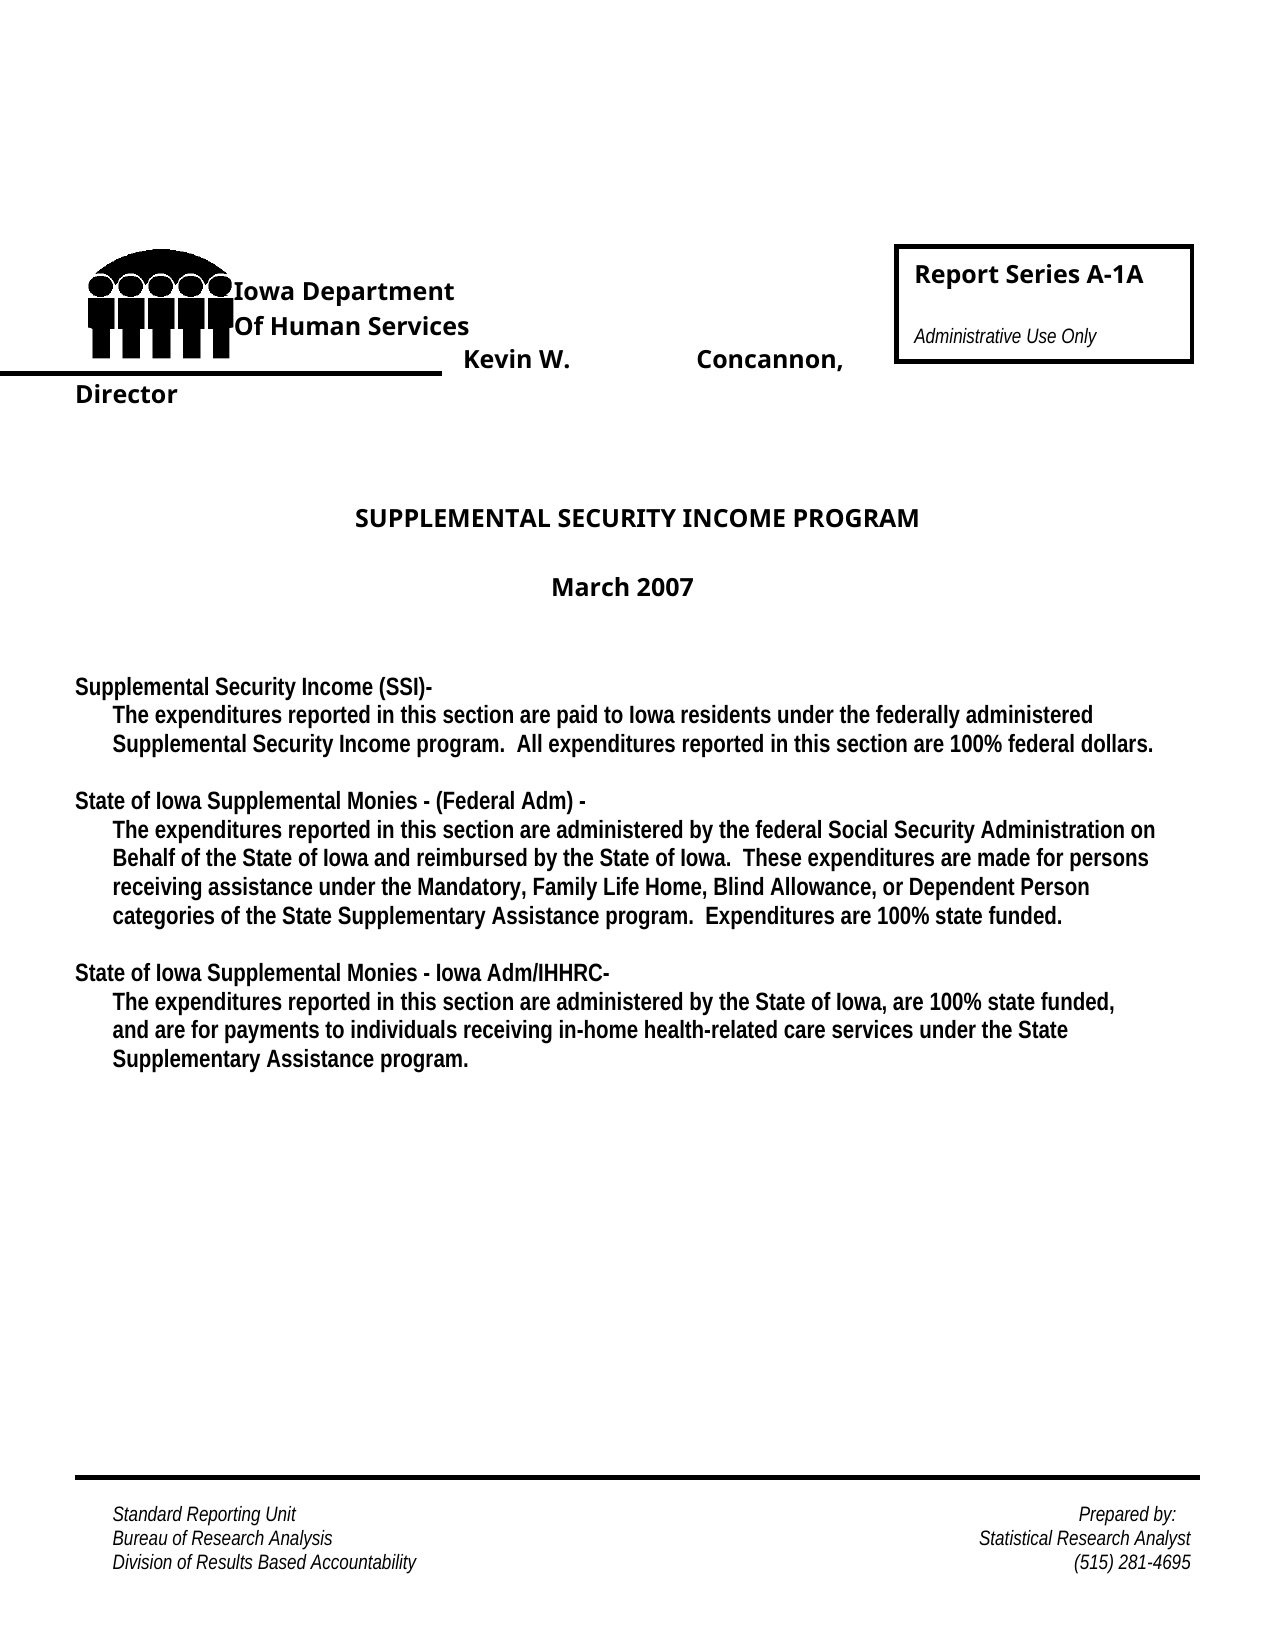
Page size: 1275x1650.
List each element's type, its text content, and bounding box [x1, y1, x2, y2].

subtitle The expenditures reported in this section are paid to Iowa residents under the federally administered [112, 700, 1200, 729]
text Supplemental Security Income program. All expenditures reported in this section are 100% federal dollars. [112, 729, 1200, 757]
text State of Iowa Supplemental Monies - (Federal Adm) - [75, 786, 1200, 815]
text Division of Results Based Accountability (515) 281-4695 [112, 1550, 1200, 1574]
text Kevin W. Concannon, Director [75, 342, 1200, 410]
text The expenditures reported in this section are administered by the federal Social Security Administration on [112, 815, 1200, 843]
subtitle March 2007 [450, 569, 1200, 603]
text receiving assistance under the Mandatory, Family Life Home, Blind Allowance, or Dependent Person [112, 872, 1200, 901]
text Of Human Services [75, 308, 894, 342]
text The expenditures reported in this section are administered by the State of Iowa, are 100% state funded, [112, 987, 1200, 1015]
text categories of the State Supplementary Assistance program. Expenditures are 100% state funded. [112, 901, 1200, 929]
subtitle SUPPLEMENTAL SECURITY INCOME PROGRAM [75, 501, 1200, 535]
text State of Iowa Supplemental Monies - Iowa Adm/IHHRC- [75, 958, 1200, 987]
text Supplemental Security Income (SSI)- [75, 671, 1200, 700]
text Supplementary Assistance program. [112, 1044, 1200, 1072]
subtitle Bureau of Research Analysis Statistical Research Analyst [112, 1526, 1200, 1550]
subtitle Standard Reporting Unit Prepared by: [112, 1502, 1200, 1526]
text Behalf of the State of Iowa and reimbursed by the State of Iowa. These expenditures are made for persons [112, 843, 1200, 872]
text and are for payments to individuals receiving in-home health-related care services under the State [112, 1015, 1200, 1044]
text Iowa Department [75, 274, 894, 308]
